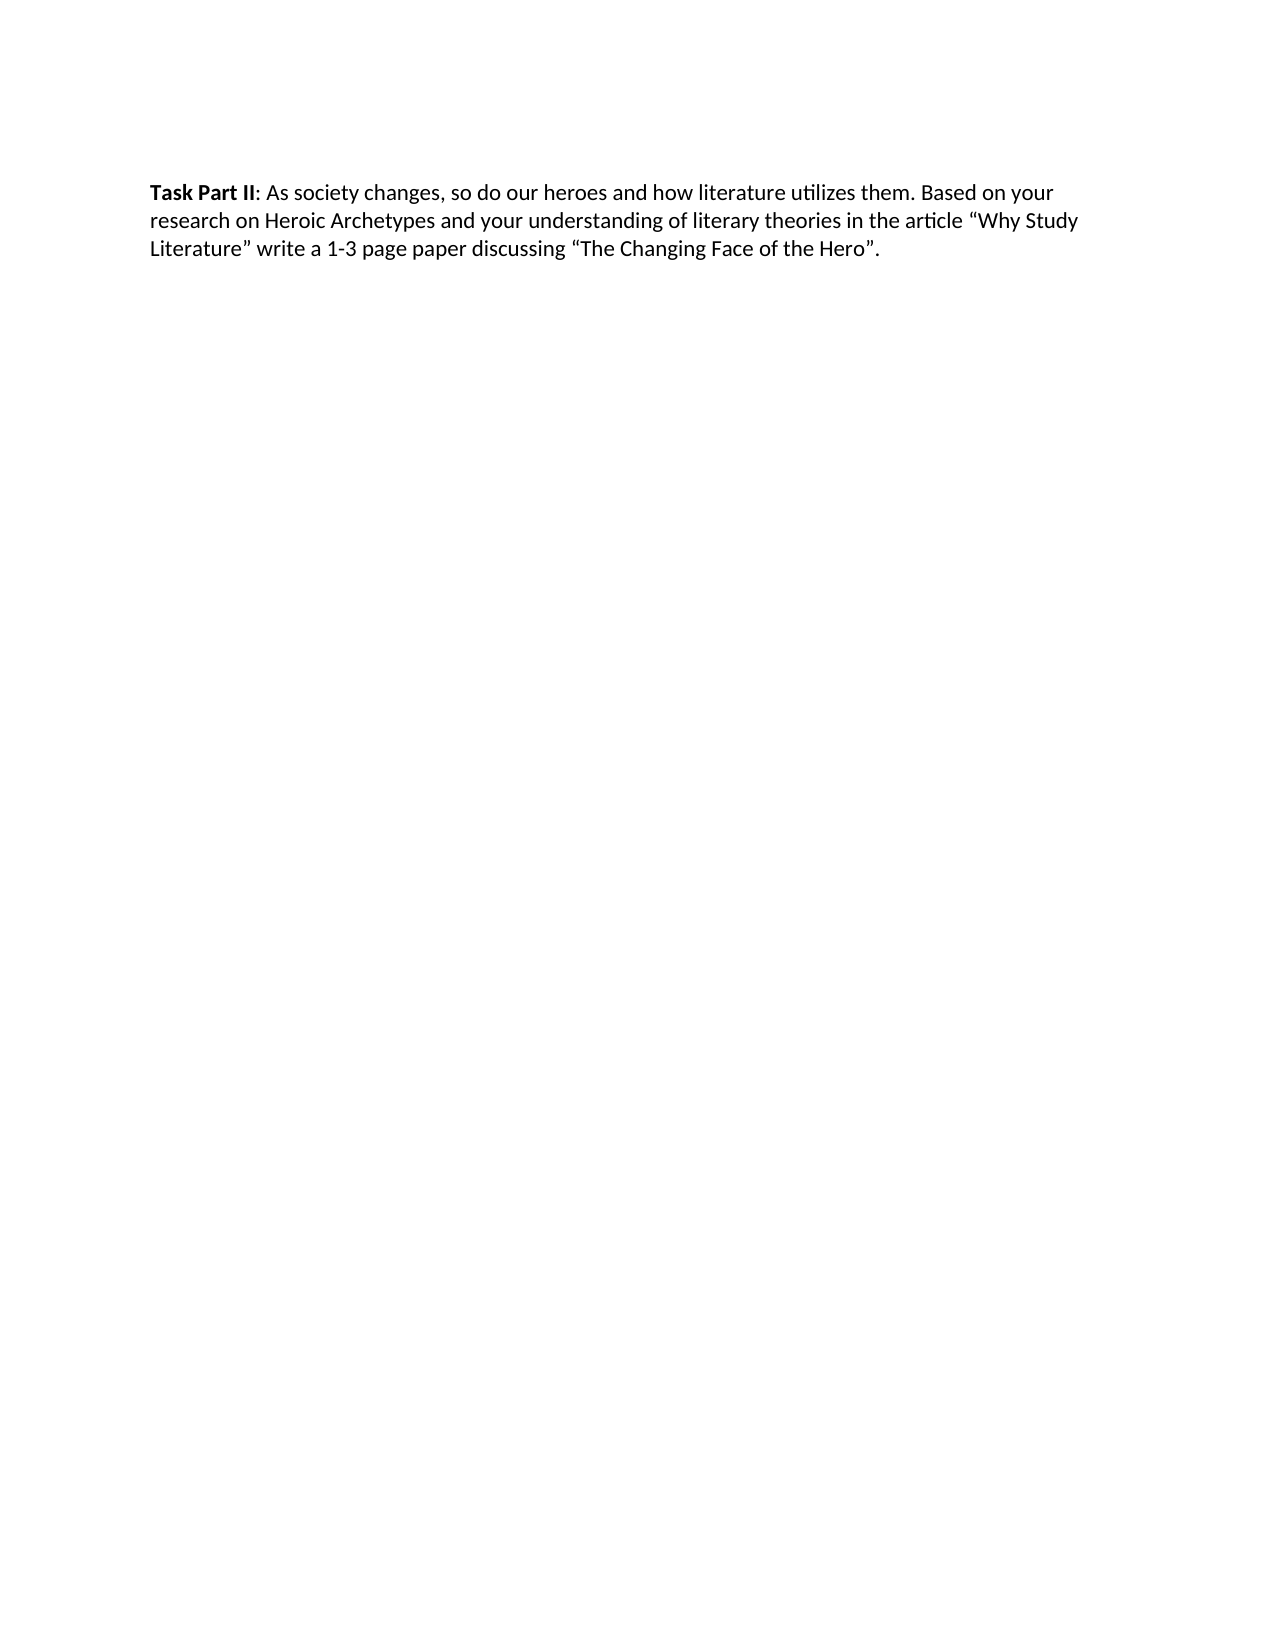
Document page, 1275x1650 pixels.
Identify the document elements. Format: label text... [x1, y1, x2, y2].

text Task Part II: As society changes, so do our heroes and how literature utilizes them. Based on your research on Heroic Archetypes and your understanding of literary theories in the article “Why Study Literature” write a 1-3 page paper discussing “The Changing Face of the Hero”. [150, 178, 1125, 262]
